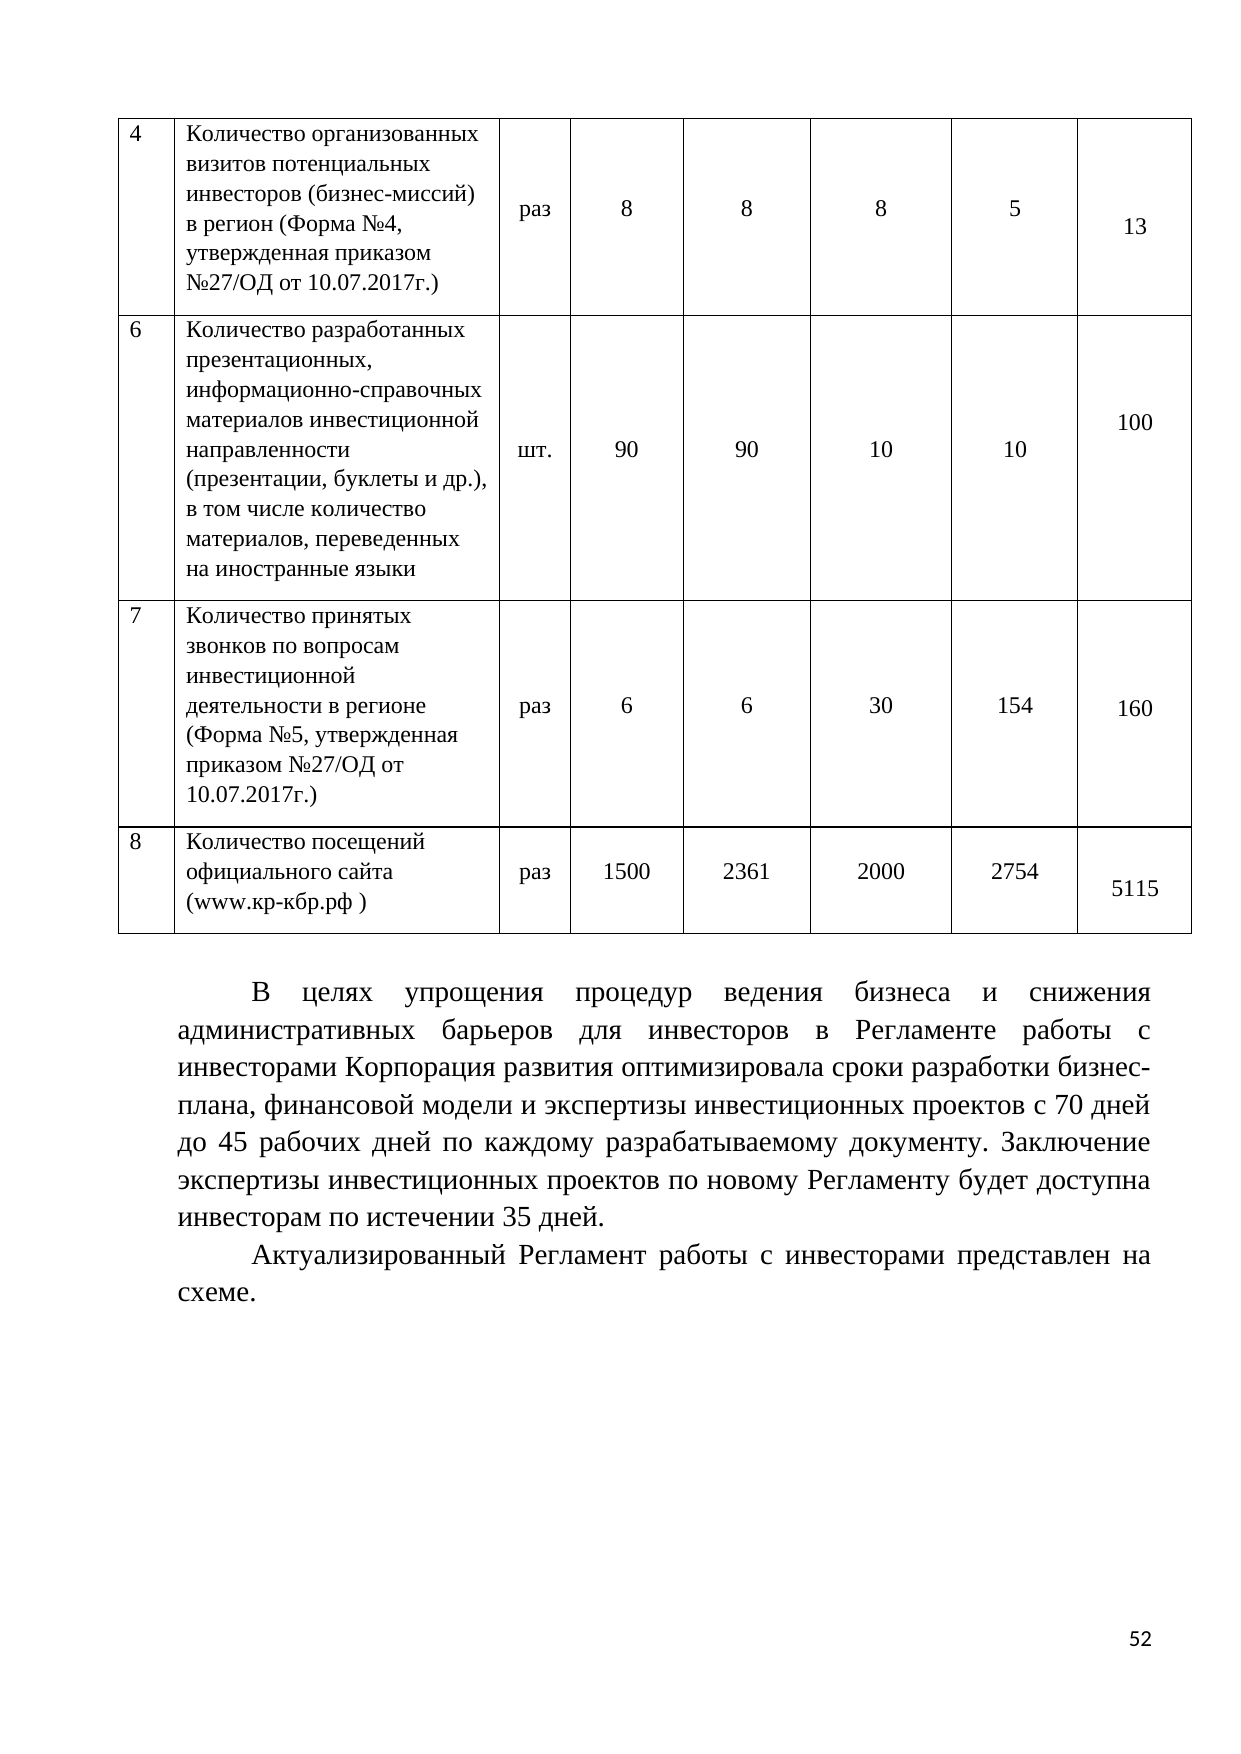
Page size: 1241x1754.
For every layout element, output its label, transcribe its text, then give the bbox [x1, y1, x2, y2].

table_cell 160 [1078, 601, 1191, 826]
table_cell 8 [811, 119, 951, 314]
table_cell 6 [684, 601, 810, 826]
table_cell 10 [952, 316, 1077, 600]
table_cell Количество принятых звонков по вопросам инвестиционной деятельности в регионе (Форма №5, утвержденная приказом №27/ОД от 10.07.2017г.) [175, 601, 499, 826]
table_cell раз [500, 601, 570, 826]
table_cell 8 [571, 119, 683, 314]
table_cell 2361 [684, 828, 810, 933]
table_cell 7 [119, 601, 174, 826]
text Актуализированный Регламент работы с инвесторами представлен на схеме. [177, 1234, 1152, 1309]
table_cell 5 [952, 119, 1077, 314]
table_cell 2000 [811, 828, 951, 933]
table_cell 6 [571, 601, 683, 826]
table_cell Количество разработанных презентационных, информационно-справочных материалов инвестиционной направленности (презентации, буклеты и др.), в том числе количество материалов, переведенных на иностранные языки [175, 316, 499, 600]
table_cell 8 [119, 828, 174, 933]
table_cell 30 [811, 601, 951, 826]
table_cell Количество посещений официального сайта (www.кр-кбр.рф ) [175, 828, 499, 933]
table_cell 1500 [571, 828, 683, 933]
table_cell 6 [119, 316, 174, 600]
table_cell раз [500, 119, 570, 314]
table_cell 90 [684, 316, 810, 600]
table_cell 2754 [952, 828, 1077, 933]
table_cell 10 [811, 316, 951, 600]
table_cell 100 [1078, 316, 1191, 600]
table_cell 13 [1078, 119, 1191, 314]
table_cell 90 [571, 316, 683, 600]
table_cell шт. [500, 316, 570, 600]
table_cell 154 [952, 601, 1077, 826]
list В целях упрощения процедур ведения бизнеса и снижения административных барьеров для инвесторов в Регламенте работы с инвесторами Корпорация развития оптимизировала сроки разработки бизнес-плана, финансовой модели и экспертизы инвестиционных проектов с 70 дней до 45 рабочих дней по каждому разрабатываемому документу. Заключение экспертизы инвестиционных проектов по новому Регламенту будет доступна инвесторам по истечении 35 дней. [177, 972, 1152, 1234]
table_cell 5115 [1078, 828, 1191, 933]
table_cell 4 [119, 119, 174, 314]
table_cell 8 [684, 119, 810, 314]
table_cell Количество организованных визитов потенциальных инвесторов (бизнес-миссий) в регион (Форма №4, утвержденная приказом №27/ОД от 10.07.2017г.) [175, 119, 499, 314]
table_cell раз [500, 828, 570, 933]
